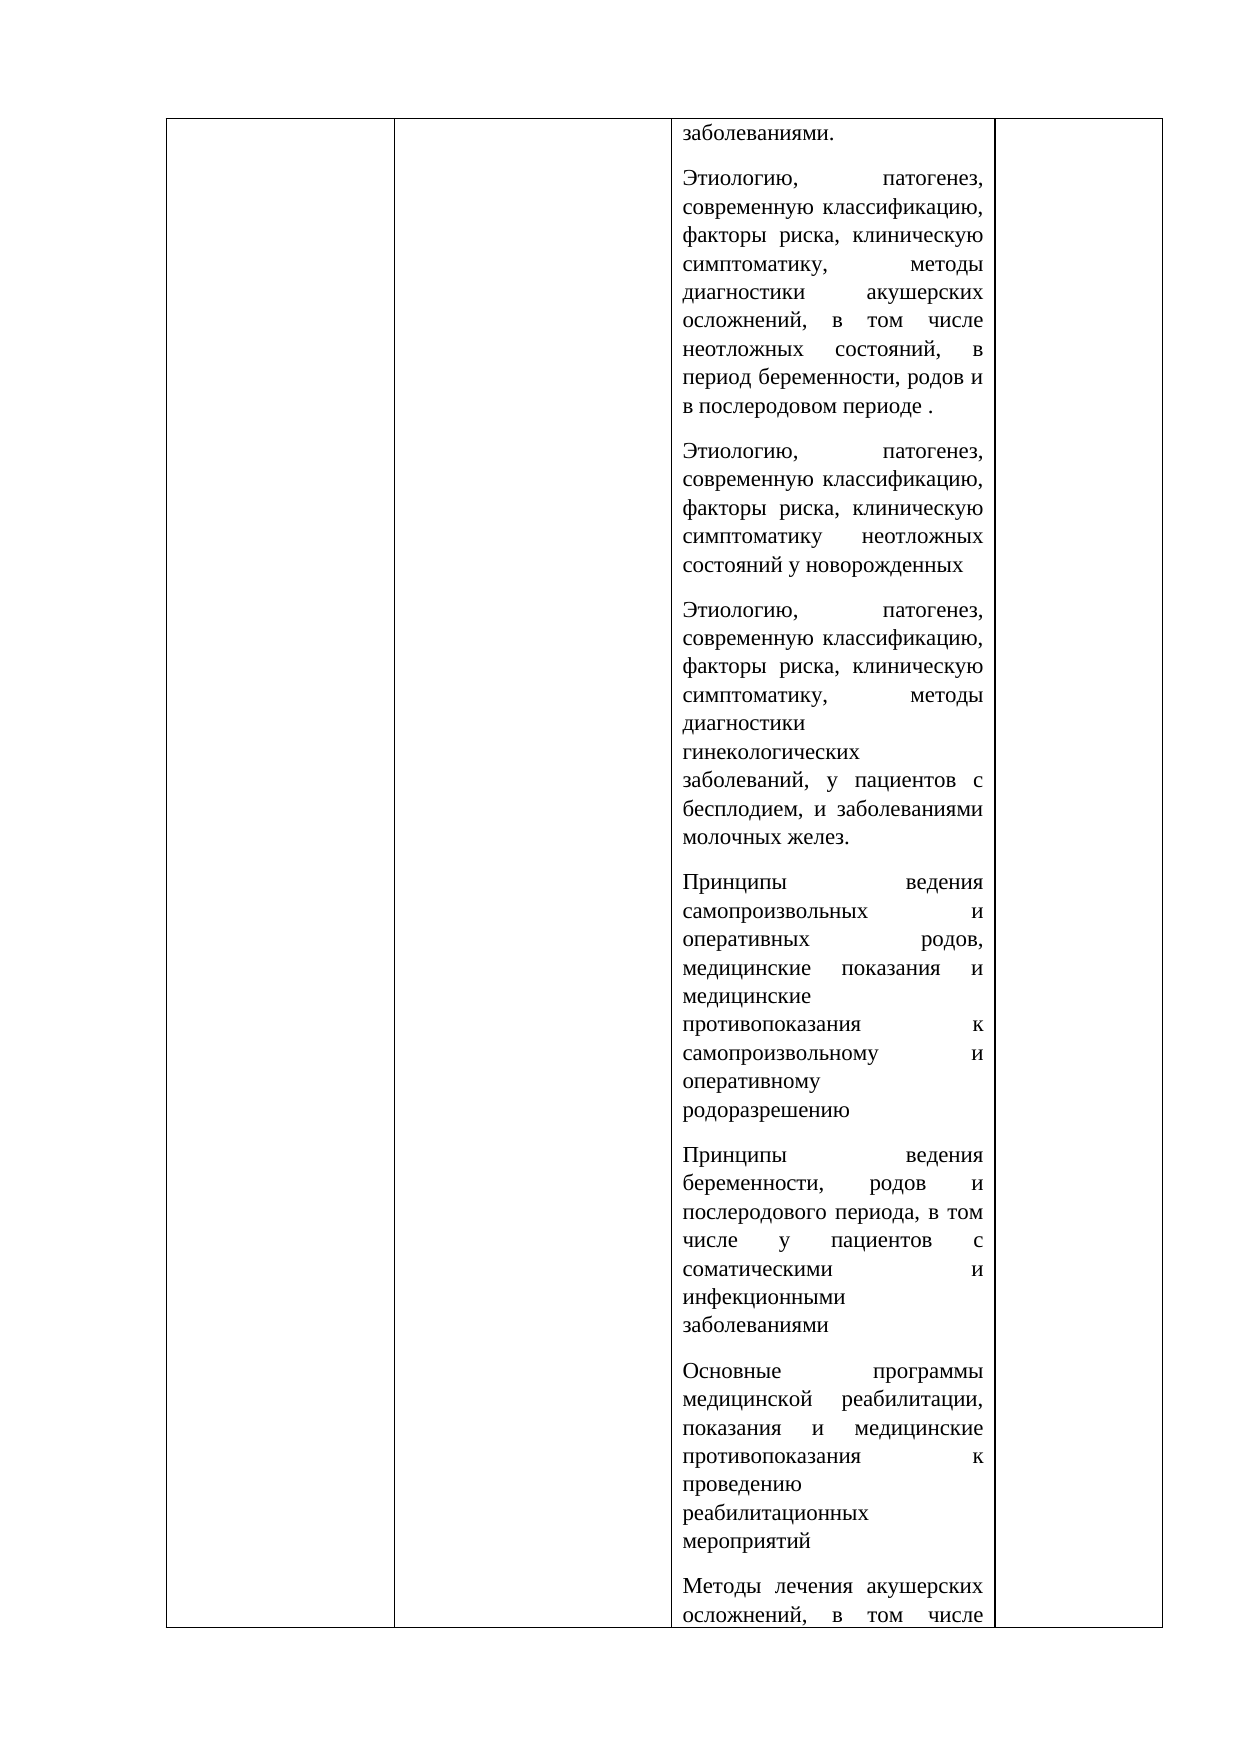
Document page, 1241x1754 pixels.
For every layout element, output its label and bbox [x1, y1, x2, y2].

table_cell [996, 119, 1162, 1627]
table_cell [672, 119, 994, 1627]
table_cell [395, 119, 671, 1627]
table_cell [167, 119, 394, 1627]
